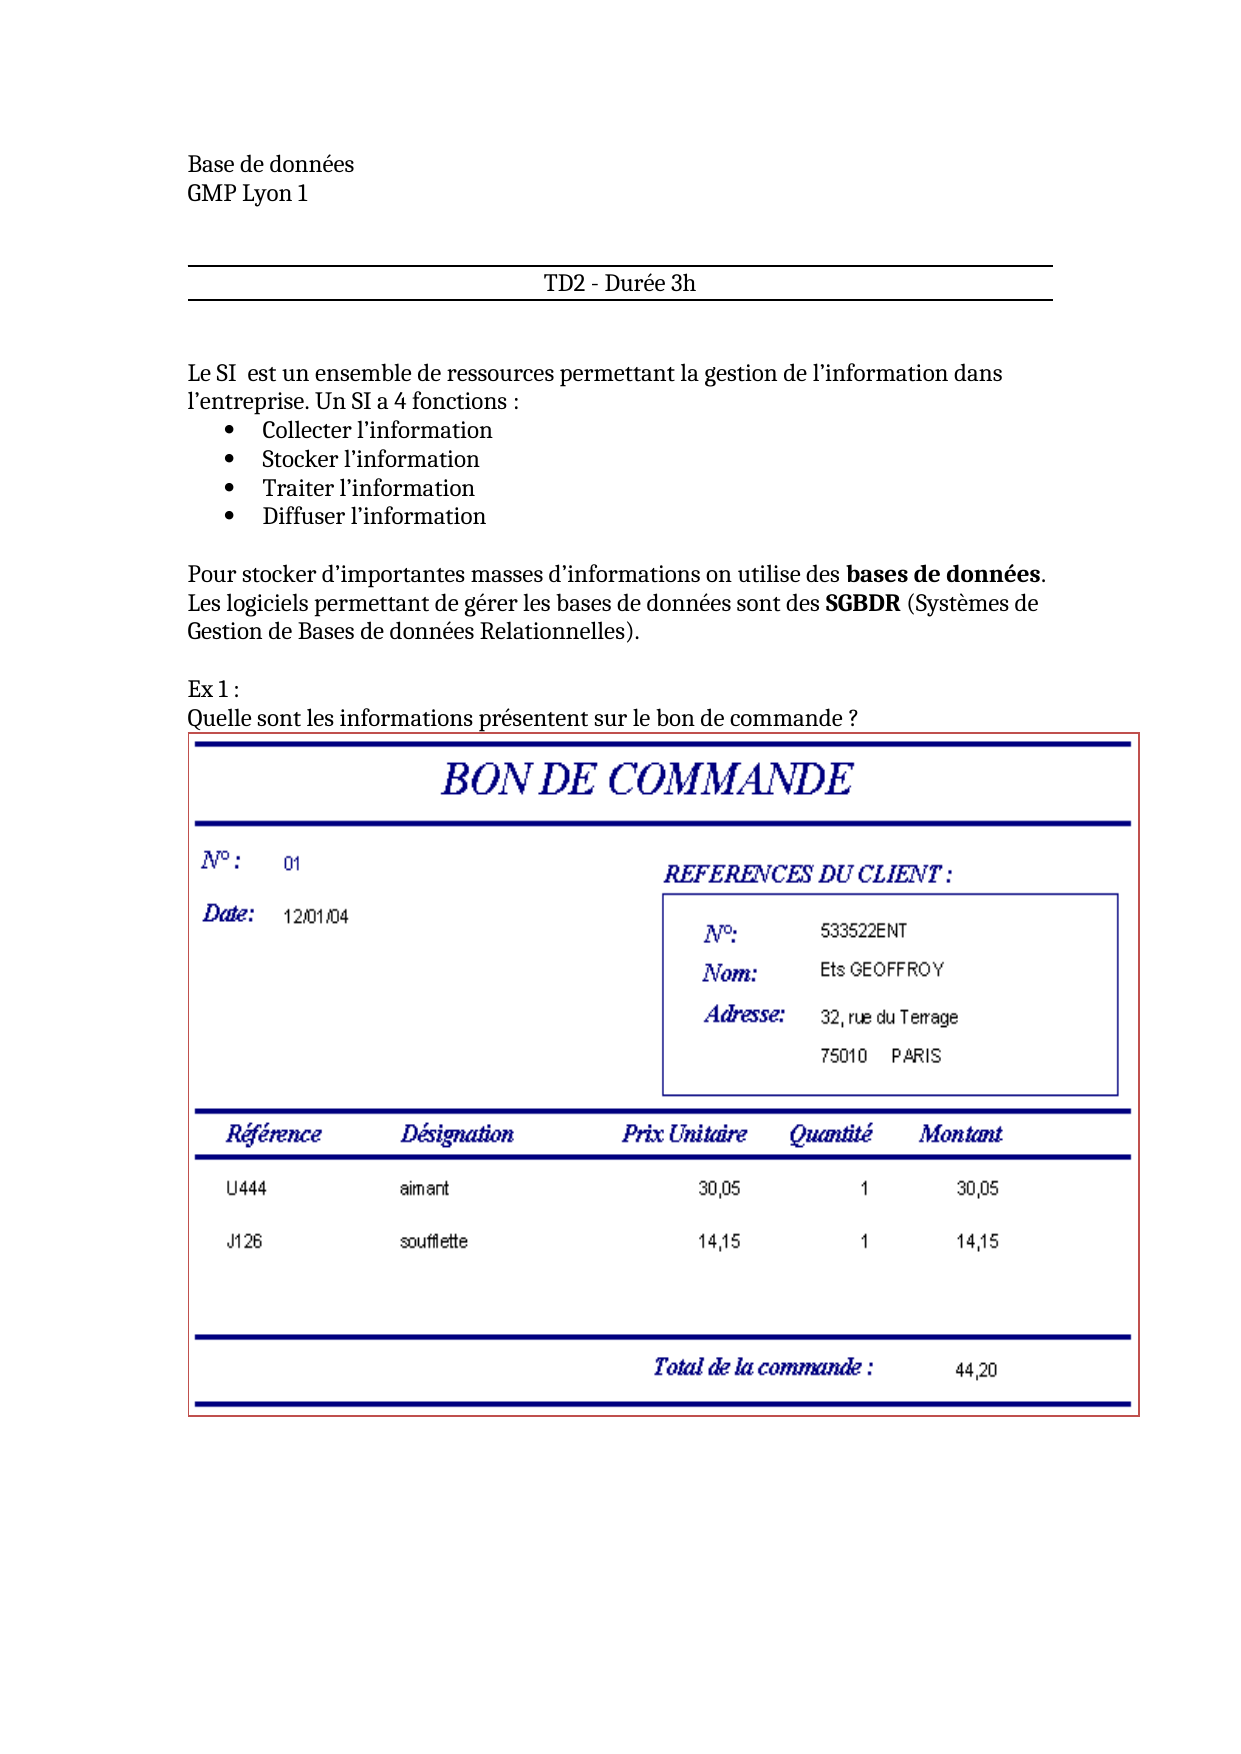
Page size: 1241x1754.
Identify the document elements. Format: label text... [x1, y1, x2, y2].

list Diffuser l’information [225, 502, 1053, 531]
text Base de données [187, 150, 1053, 179]
list Stocker l’information [225, 445, 1053, 473]
text Le SI est un ensemble de ressources permettant la gestion de l’information dans l’entreprise. Un SI a 4 fonctions : [187, 358, 1053, 416]
picture [189, 734, 1138, 1415]
list Traiter l’information [225, 473, 1053, 502]
text Quelle sont les informations présentent sur le bon de commande ? [187, 703, 1053, 732]
text GMP Lyon 1 [187, 179, 1053, 207]
text Ex 1 : [187, 675, 1053, 703]
list Collecter l’information [225, 416, 1053, 445]
text Pour stocker d’importantes masses d’informations on utilise des bases de données. Les logiciels permettant de gérer les bases de données sont des SGBDR (Systèmes de Gestion de Bases de données Relationnelles). [187, 560, 1053, 646]
text TD2 - Durée 3h [187, 266, 1053, 301]
